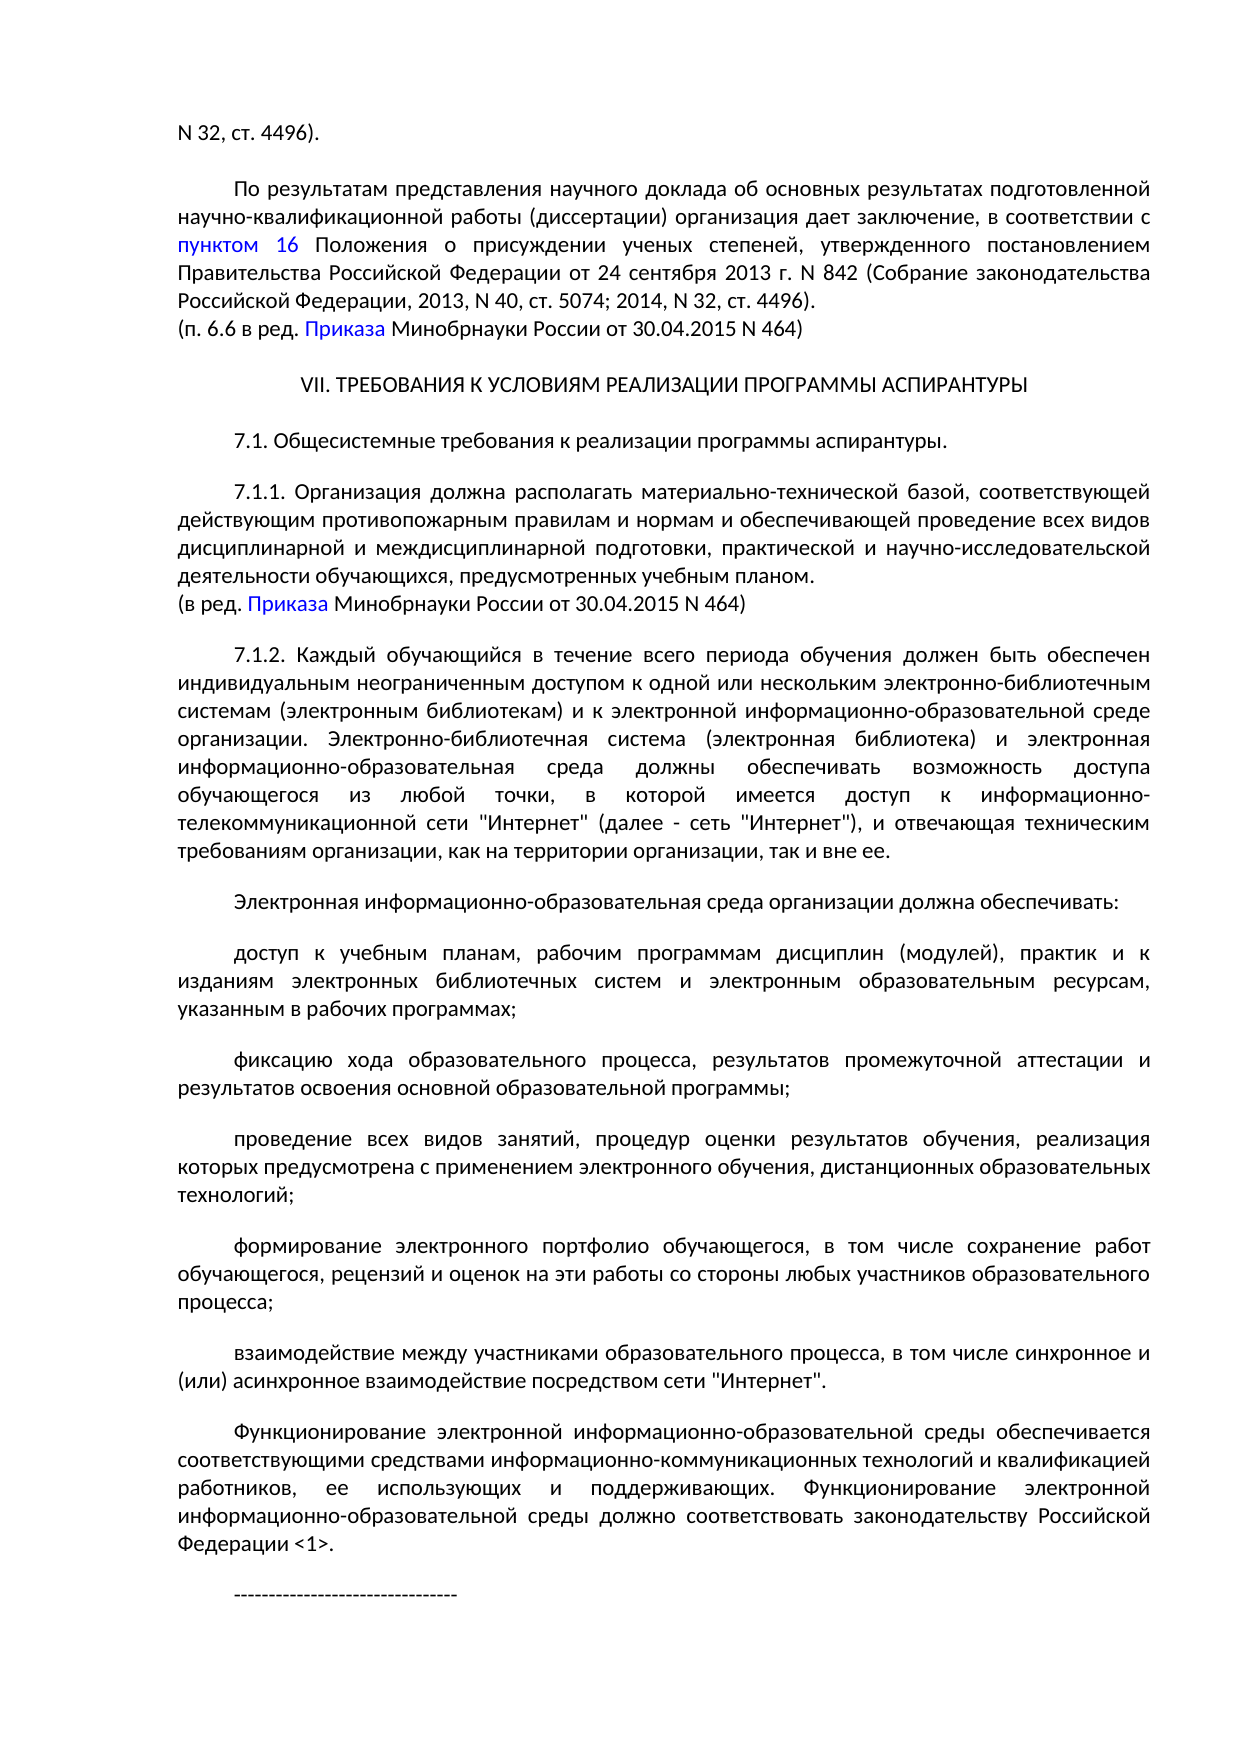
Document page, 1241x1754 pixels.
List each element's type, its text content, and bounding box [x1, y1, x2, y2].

text проведение всех видов занятий, процедур оценки результатов обучения, реализация которых предусмотрена с применением электронного обучения, дистанционных образовательных технологий; [177, 1124, 1152, 1208]
text (в ред. Приказа Минобрнауки России от 30.04.2015 N 464) [177, 589, 1152, 617]
text (п. 6.6 в ред. Приказа Минобрнауки России от 30.04.2015 N 464) [177, 314, 1152, 342]
text 7.1.1. Организация должна располагать материально-технической базой, соответствующей действующим противопожарным правилам и нормам и обеспечивающей проведение всех видов дисциплинарной и междисциплинарной подготовки, практической и научно-исследовательской деятельности обучающихся, предусмотренных учебным планом. [177, 477, 1152, 589]
text Электронная информационно-образовательная среда организации должна обеспечивать: [177, 887, 1152, 915]
text фиксацию хода образовательного процесса, результатов промежуточной аттестации и результатов освоения основной образовательной программы; [177, 1045, 1152, 1101]
text -------------------------------- [177, 1580, 1152, 1608]
text доступ к учебным планам, рабочим программам дисциплин (модулей), практик и к изданиям электронных библиотечных систем и электронным образовательным ресурсам, указанным в рабочих программах; [177, 938, 1152, 1022]
text формирование электронного портфолио обучающегося, в том числе сохранение работ обучающегося, рецензий и оценок на эти работы со стороны любых участников образовательного процесса; [177, 1231, 1152, 1315]
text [177, 118, 1152, 146]
text 7.1.2. Каждый обучающийся в течение всего периода обучения должен быть обеспечен индивидуальным неограниченным доступом к одной или нескольким электронно-библиотечным системам (электронным библиотекам) и к электронной информационно-образовательной среде организации. Электронно-библиотечная система (электронная библиотека) и электронная информационно-образовательная среда должны обеспечивать возможность доступа обучающегося из любой точки, в которой имеется доступ к информационно-телекоммуникационной сети "Интернет" (далее - сеть "Интернет"), и отвечающая техническим требованиям организации, как на территории организации, так и вне ее. [177, 640, 1152, 864]
text VII. ТРЕБОВАНИЯ К УСЛОВИЯМ РЕАЛИЗАЦИИ ПРОГРАММЫ АСПИРАНТУРЫ [177, 370, 1152, 398]
text Функционирование электронной информационно-образовательной среды обеспечивается соответствующими средствами информационно-коммуникационных технологий и квалификацией работников, ее использующих и поддерживающих. Функционирование электронной информационно-образовательной среды должно соответствовать законодательству Российской Федерации <1>. [177, 1417, 1152, 1557]
text взаимодействие между участниками образовательного процесса, в том числе синхронное и (или) асинхронное взаимодействие посредством сети "Интернет". [177, 1338, 1152, 1394]
text 7.1. Общесистемные требования к реализации программы аспирантуры. [177, 426, 1152, 454]
text По результатам представления научного доклада об основных результатах подготовленной научно-квалификационной работы (диссертации) организация дает заключение, в соответствии с пунктом 16 Положения о присуждении ученых степеней, утвержденного постановлением Правительства Российской Федерации от 24 сентября 2013 г. N 842 (Собрание законодательства Российской Федерации, 2013, N 40, ст. 5074; 2014, N 32, ст. 4496). [177, 174, 1152, 314]
